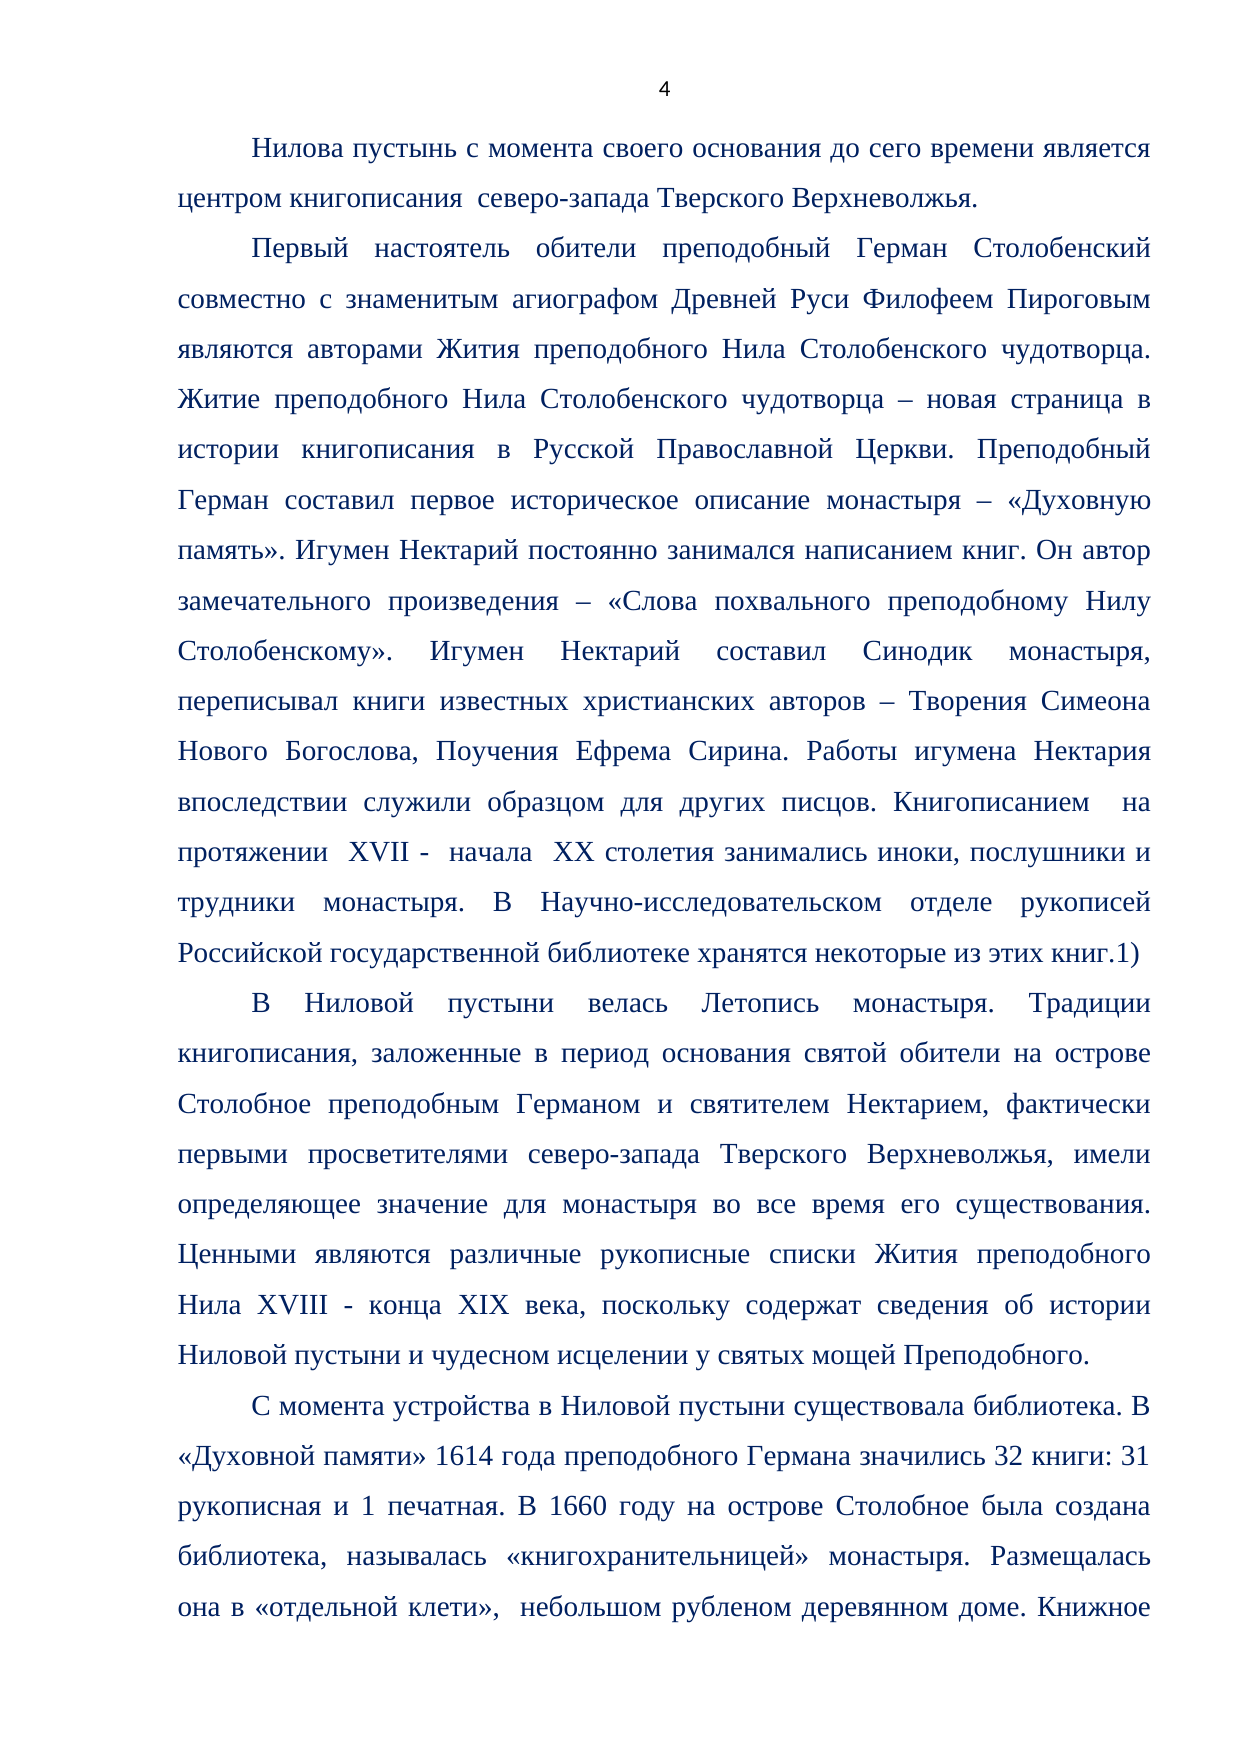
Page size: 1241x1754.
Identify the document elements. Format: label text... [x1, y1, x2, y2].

text Первый настоятель обители преподобный Герман Столобенский совместно с знаменитым агиографом Древней Руси Филофеем Пироговым являются авторами Жития преподобного Нила Столобенского чудотворца. Житие преподобного Нила Столобенского чудотворца – новая страница в истории книгописания в Русской Православной Церкви. Преподобный Герман составил первое историческое описание монастыря – «Духовную память». Игумен Нектарий постоянно занимался написанием книг. Он автор замечательного произведения – «Слова похвального преподобному Нилу Столобенскому». Игумен Нектарий составил Синодик монастыря, переписывал книги известных христианских авторов – Творения Симеона Нового Богослова, Поучения Ефрема Сирина. Работы игумена Нектария впоследствии служили образцом для других писцов. Книгописанием на протяжении XVII - начала XX столетия занимались иноки, послушники и трудники монастыря. В Научно-исследовательском отделе рукописей Российской государственной библиотеке хранятся некоторые из этих книг.1) [177, 230, 1152, 968]
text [177, 1388, 1152, 1622]
text В Ниловой пустыни велась Летопись монастыря. Традиции книгописания, заложенные в период основания святой обители на острове Столобное преподобным Германом и святителем Нектарием, фактически первыми просветителями северо-запада Тверского Верхневолжья, имели определяющее значение для монастыря во все время его существования. Ценными являются различные рукописные списки Жития преподобного Нила XVIII - конца XIX века, поскольку содержат сведения об истории Ниловой пустыни и чудесном исцелении у святых мощей Преподобного. [177, 985, 1152, 1371]
text Нилова пустынь с момента своего основания до сего времени является центром книгописания северо-запада Тверского Верхневолжья. [177, 130, 1152, 214]
